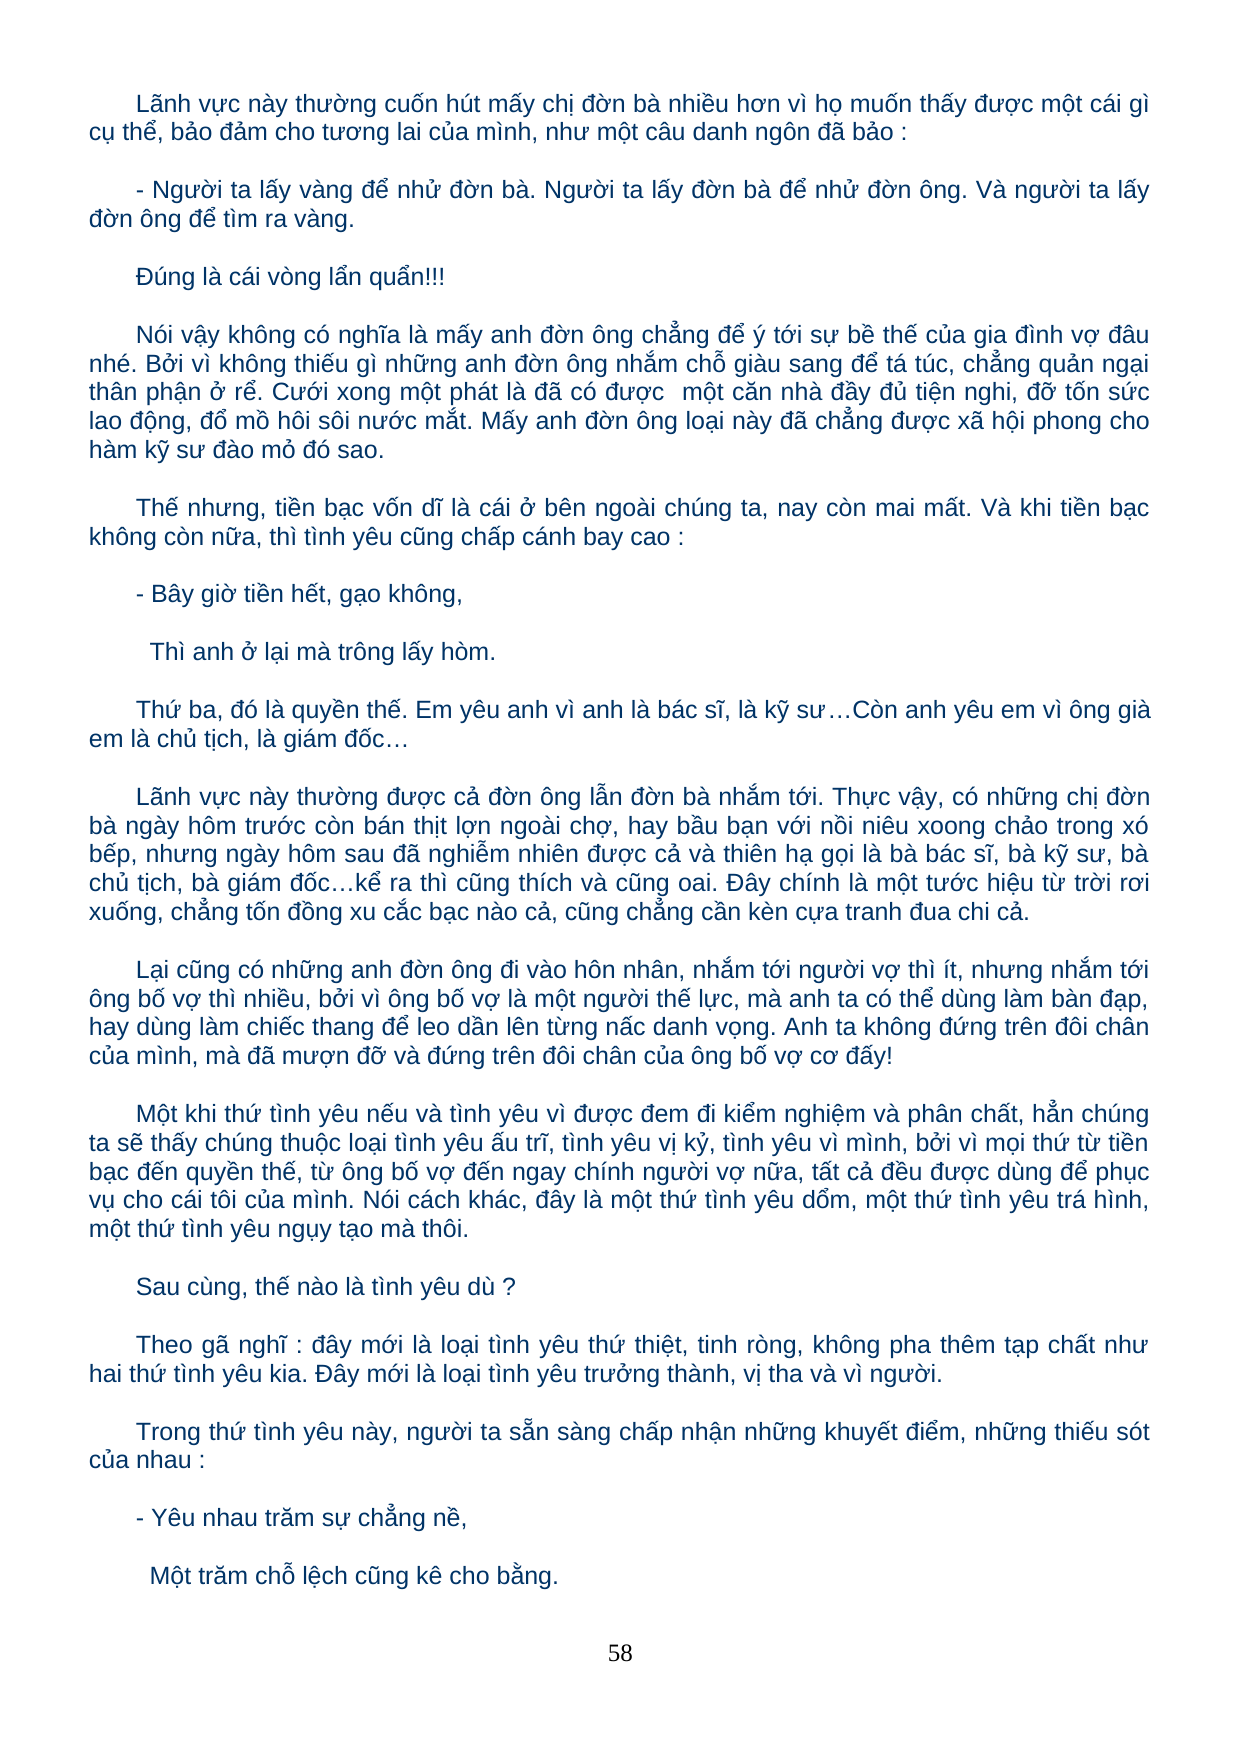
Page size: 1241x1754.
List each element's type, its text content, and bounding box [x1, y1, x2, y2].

text Thì anh ở lại mà trông lấy hòm. [89, 637, 1152, 666]
text Sau cùng, thế nào là tình yêu dù ? [89, 1272, 1152, 1301]
text - Người ta lấy vàng để nhử đờn bà. Người ta lấy đờn bà để nhử đờn ông. Và người ta lấy đờn ông để tìm ra vàng. [89, 175, 1152, 233]
text Đúng là cái vòng lẩn quẩn!!! [89, 262, 1152, 291]
text Nói vậy không có nghĩa là mấy anh đờn ông chẳng để ý tới sự bề thế của gia đình vợ đâu nhé. Bởi vì không thiếu gì những anh đờn ông nhắm chỗ giàu sang để tá túc, chẳng quản ngại thân phận ở rể. Cưới xong một phát là đã có được một căn nhà đầy đủ tiện nghi, đỡ tốn sức lao động, đổ mồ hôi sôi nước mắt. Mấy anh đờn ông loại này đã chẳng được xã hội phong cho hàm kỹ sư đào mỏ đó sao. [89, 320, 1152, 464]
text Theo gã nghĩ : đây mới là loại tình yêu thứ thiệt, tinh ròng, không pha thêm tạp chất như hai thứ tình yêu kia. Đây mới là loại tình yêu trưởng thành, vị tha và vì người. [89, 1330, 1152, 1387]
text Lại cũng có những anh đờn ông đi vào hôn nhân, nhắm tới người vợ thì ít, nhưng nhắm tới ông bố vợ thì nhiều, bởi vì ông bố vợ là một người thế lực, mà anh ta có thể dùng làm bàn đạp, hay dùng làm chiếc thang để leo dần lên từng nấc danh vọng. Anh ta không đứng trên đôi chân của mình, mà đã mượn đỡ và đứng trên đôi chân của ông bố vợ cơ đấy! [89, 955, 1152, 1070]
text Lãnh vực này thường cuốn hút mấy chị đờn bà nhiều hơn vì họ muốn thấy được một cái gì cụ thể, bảo đảm cho tương lai của mình, như một câu danh ngôn đã bảo : [89, 89, 1152, 146]
text Thế nhưng, tiền bạc vốn dĩ là cái ở bên ngoài chúng ta, nay còn mai mất. Và khi tiền bạc không còn nữa, thì tình yêu cũng chấp cánh bay cao : [89, 493, 1152, 550]
text Một trăm chỗ lệch cũng kê cho bằng. [89, 1561, 1152, 1590]
text - Bây giờ tiền hết, gạo không, [89, 579, 1152, 608]
text - Yêu nhau trăm sự chẳng nề, [89, 1503, 1152, 1532]
text Một khi thứ tình yêu nếu và tình yêu vì được đem đi kiểm nghiệm và phân chất, hẳn chúng ta sẽ thấy chúng thuộc loại tình yêu ấu trĩ, tình yêu vị kỷ, tình yêu vì mình, bởi vì mọi thứ từ tiền bạc đến quyền thế, từ ông bố vợ đến ngay chính người vợ nữa, tất cả đều được dùng để phục vụ cho cái tôi của mình. Nói cách khác, đây là một thứ tình yêu dổm, một thứ tình yêu trá hình, một thứ tình yêu ngụy tạo mà thôi. [89, 1099, 1152, 1243]
text Trong thứ tình yêu này, người ta sẵn sàng chấp nhận những khuyết điểm, những thiếu sót của nhau : [89, 1417, 1152, 1474]
text Thứ ba, đó là quyền thế. Em yêu anh vì anh là bác sĩ, là kỹ sư…Còn anh yêu em vì ông già em là chủ tịch, là giám đốc… [89, 695, 1152, 753]
text Lãnh vực này thường được cả đờn ông lẫn đờn bà nhắm tới. Thực vậy, có những chị đờn bà ngày hôm trước còn bán thịt lợn ngoài chợ, hay bầu bạn với nồi niêu xoong chảo trong xó bếp, nhưng ngày hôm sau đã nghiễm nhiên được cả và thiên hạ gọi là bà bác sĩ, bà kỹ sư, bà chủ tịch, bà giám đốc…kể ra thì cũng thích và cũng oai. Đây chính là một tước hiệu từ trời rơi xuống, chẳng tốn đồng xu cắc bạc nào cả, cũng chẳng cần kèn cựa tranh đua chi cả. [89, 782, 1152, 926]
